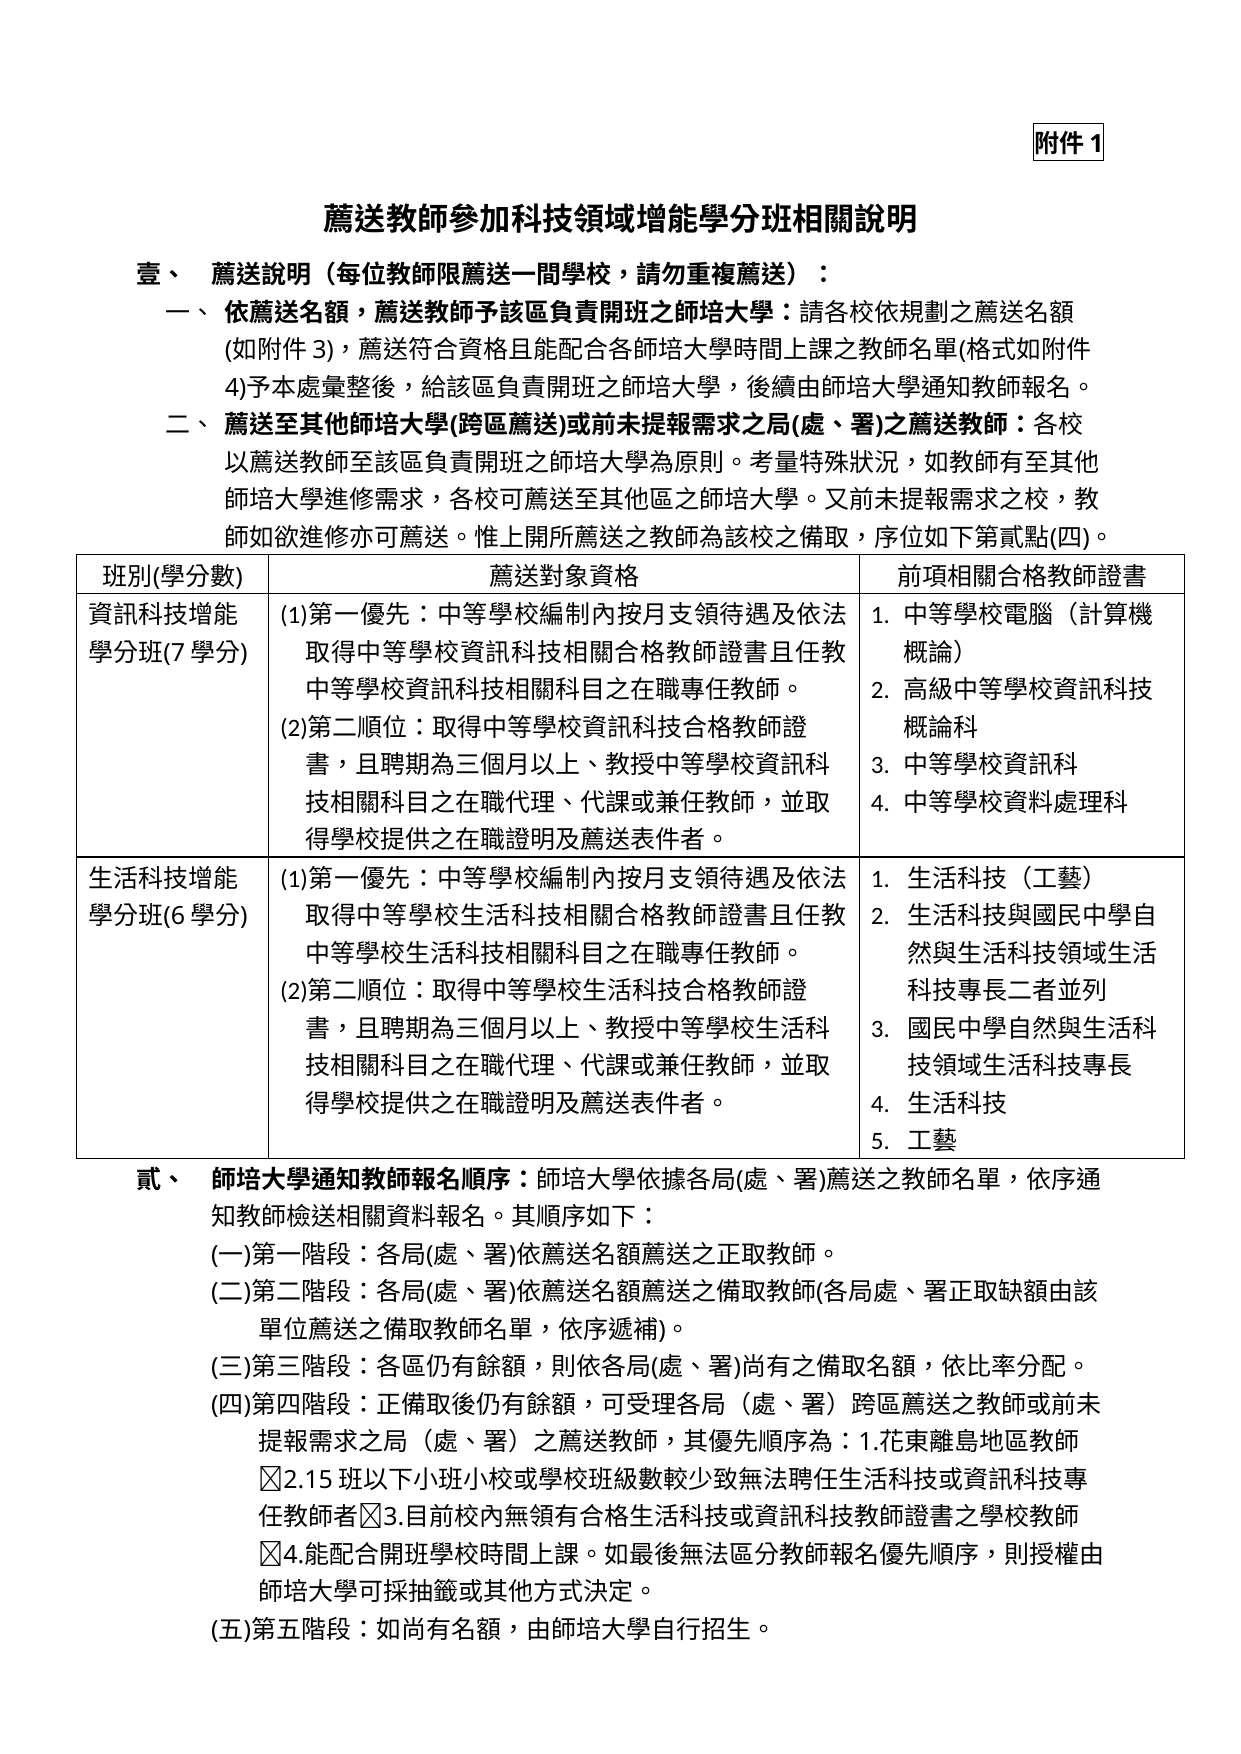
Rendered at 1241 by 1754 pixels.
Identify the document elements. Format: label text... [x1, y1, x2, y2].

list 薦送說明（每位教師限薦送一間學校，請勿重複薦送）： [136, 254, 1104, 292]
table_cell 生活科技增能學分班(6學分) [77, 858, 268, 1157]
list (五)第五階段：如尚有名額，由師培大學自行招生。 [211, 1608, 1104, 1646]
list (三)第三階段：各區仍有餘額，則依各局(處、署)尚有之備取名額，依比率分配。 [211, 1346, 1104, 1383]
table_header 班別(學分數) [77, 555, 268, 593]
list 師培大學通知教師報名順序：師培大學依據各局(處、署)薦送之教師名單，依序通知教師檢送相關資料報名。其順序如下： [136, 1159, 1104, 1233]
table_header 前項相關合格教師證書 [860, 555, 1184, 593]
text 薦送教師參加科技領域增能學分班相關說明 [136, 179, 1104, 254]
list 薦送至其他師培大學(跨區薦送)或前未提報需求之局(處、署)之薦送教師：各校以薦送教師至該區負責開班之師培大學為原則。考量特殊狀況，如教師有至其他師培大學進修需求，各校可薦送至其他區之師培大學。又前未提報需求之校，教師如欲進修亦可薦送。惟上開所薦送之教師為該校之備取，序位如下第貳點(四)。 [165, 404, 1104, 554]
table_cell 中等學校電腦（計算機概論） 高級中等學校資訊科技概論科 中等學校資訊科 中等學校資料處理科 [860, 594, 1184, 856]
table_cell (1)第一優先：中等學校編制內按月支領待遇及依法取得中等學校生活科技相關合格教師證書且任教中等學校生活科技相關科目之在職專任教師。 (2)第二順位：取得中等學校生活科技合格教師證書，且聘期為三個月以上、教授中等學校生活科技相關科目之在職代理、代課或兼任教師，並取得學校提供之在職證明及薦送表件者。 [269, 858, 859, 1157]
list (一)第一階段：各局(處、署)依薦送名額薦送之正取教師。 [211, 1233, 1104, 1271]
list (四)第四階段：正備取後仍有餘額，可受理各局（處、署）跨區薦送之教師或前未提報需求之局（處、署）之薦送教師，其優先順序為：1.花東離島地區教師2.15班以下小班小校或學校班級數較少致無法聘任生活科技或資訊科技專任教師者3.目前校內無領有合格生活科技或資訊科技教師證書之學校教師4.能配合開班學校時間上課。如最後無法區分教師報名優先順序，則授權由師培大學可採抽籤或其他方式決定。 [211, 1383, 1104, 1608]
text 附件1 [136, 104, 1104, 179]
table_cell 生活科技（工藝） 生活科技與國民中學自然與生活科技領域生活科技專長二者並列 國民中學自然與生活科技領域生活科技專長 生活科技 工藝 [860, 858, 1184, 1157]
table_cell 資訊科技增能學分班(7學分) [77, 594, 268, 856]
table_cell (1)第一優先：中等學校編制內按月支領待遇及依法取得中等學校資訊科技相關合格教師證書且任教中等學校資訊科技相關科目之在職專任教師。 (2)第二順位：取得中等學校資訊科技合格教師證書，且聘期為三個月以上、教授中等學校資訊科技相關科目之在職代理、代課或兼任教師，並取得學校提供之在職證明及薦送表件者。 [269, 594, 859, 856]
list 依薦送名額，薦送教師予該區負責開班之師培大學：請各校依規劃之薦送名額(如附件3)，薦送符合資格且能配合各師培大學時間上課之教師名單(格式如附件4)予本處彙整後，給該區負責開班之師培大學，後續由師培大學通知教師報名。 [165, 292, 1104, 404]
table_header 薦送對象資格 [269, 555, 859, 593]
list (二)第二階段：各局(處、署)依薦送名額薦送之備取教師(各局處、署正取缺額由該單位薦送之備取教師名單，依序遞補)。 [211, 1271, 1104, 1346]
